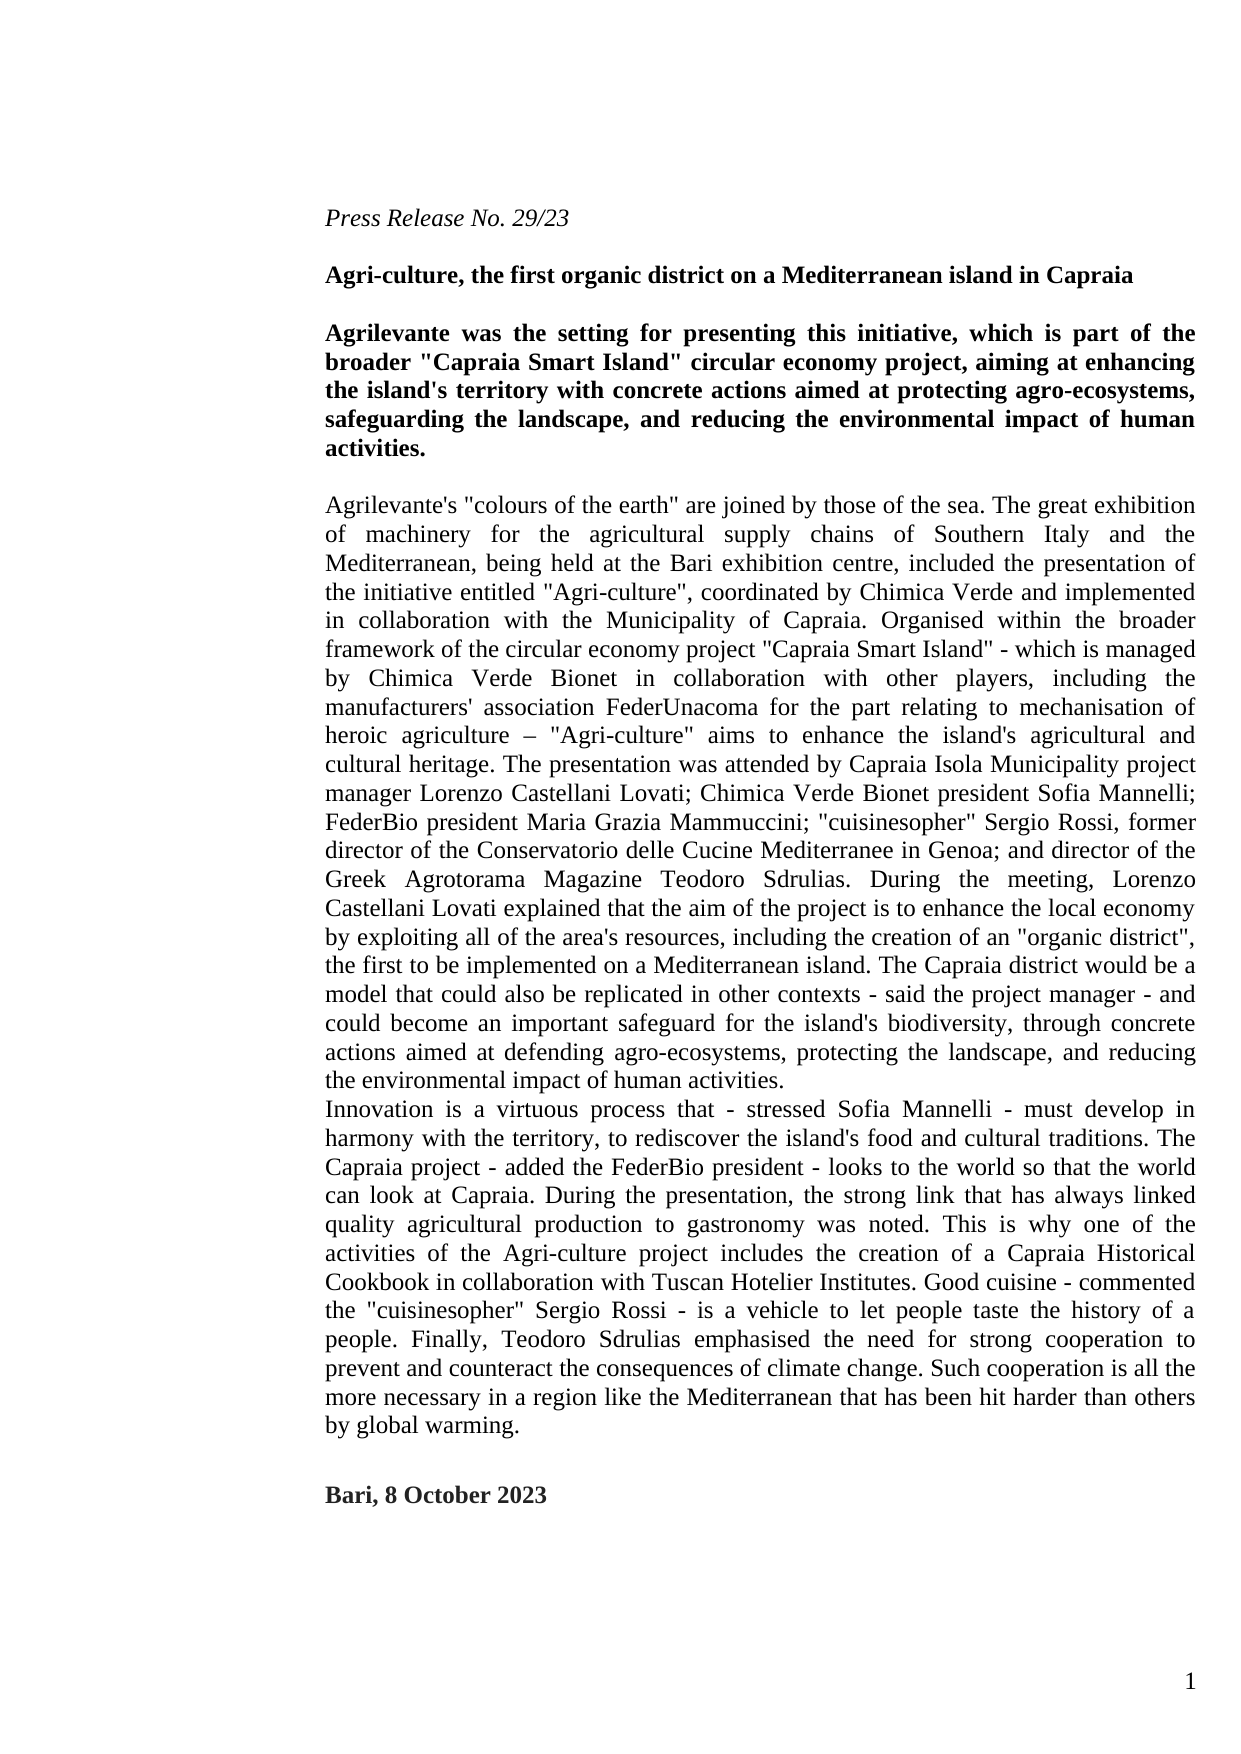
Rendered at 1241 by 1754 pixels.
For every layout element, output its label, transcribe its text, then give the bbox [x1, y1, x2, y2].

text Agri-culture, the first organic district on a Mediterranean island in Capraia [325, 260, 1196, 289]
text Innovation is a virtuous process that - stressed Sofia Mannelli - must develop in harmony with the territory, to rediscover the island's food and cultural traditions. The Capraia project - added the FederBio president - looks to the world so that the world can look at Capraia. During the presentation, the strong link that has always linked quality agricultural production to gastronomy was noted. This is why one of the activities of the Agri-culture project includes the creation of a Capraia Historical Cookbook in collaboration with Tuscan Hotelier Institutes. Good cuisine - commented the "cuisinesopher" Sergio Rossi - is a vehicle to let people taste the history of a people. Finally, Teodoro Sdrulias emphasised the need for strong cooperation to prevent and counteract the consequences of climate change. Such cooperation is all the more necessary in a region like the Mediterranean that has been hit harder than others by global warming. [325, 1094, 1196, 1439]
text Press Release No. 29/23 [325, 203, 1196, 232]
text Agrilevante was the setting for presenting this initiative, which is part of the broader "Capraia Smart Island" circular economy project, aiming at enhancing the island's territory with concrete actions aimed at protecting agro-ecosystems, safeguarding the landscape, and reducing the environmental impact of human activities. [325, 318, 1196, 462]
text Bari, 8 October 2023 [325, 1480, 1196, 1508]
text Agrilevante's "colours of the earth" are joined by those of the sea. The great exhibition of machinery for the agricultural supply chains of Southern Italy and the Mediterranean, being held at the Bari exhibition centre, included the presentation of the initiative entitled "Agri-culture", coordinated by Chimica Verde and implemented in collaboration with the Municipality of Capraia. Organised within the broader framework of the circular economy project "Capraia Smart Island" - which is managed by Chimica Verde Bionet in collaboration with other players, including the manufacturers' association FederUnacoma for the part relating to mechanisation of heroic agriculture – "Agri-culture" aims to enhance the island's agricultural and cultural heritage. The presentation was attended by Capraia Isola Municipality project manager Lorenzo Castellani Lovati; Chimica Verde Bionet president Sofia Mannelli; FederBio president Maria Grazia Mammuccini; "cuisinesopher" Sergio Rossi, former director of the Conservatorio delle Cucine Mediterranee in Genoa; and director of the Greek Agrotorama Magazine Teodoro Sdrulias. During the meeting, Lorenzo Castellani Lovati explained that the aim of the project is to enhance the local economy by exploiting all of the area's resources, including the creation of an "organic district", the first to be implemented on a Mediterranean island. The Capraia district would be a model that could also be replicated in other contexts - said the project manager - and could become an important safeguard for the island's biodiversity, through concrete actions aimed at defending agro-ecosystems, protecting the landscape, and reducing the environmental impact of human activities. [325, 490, 1196, 1094]
